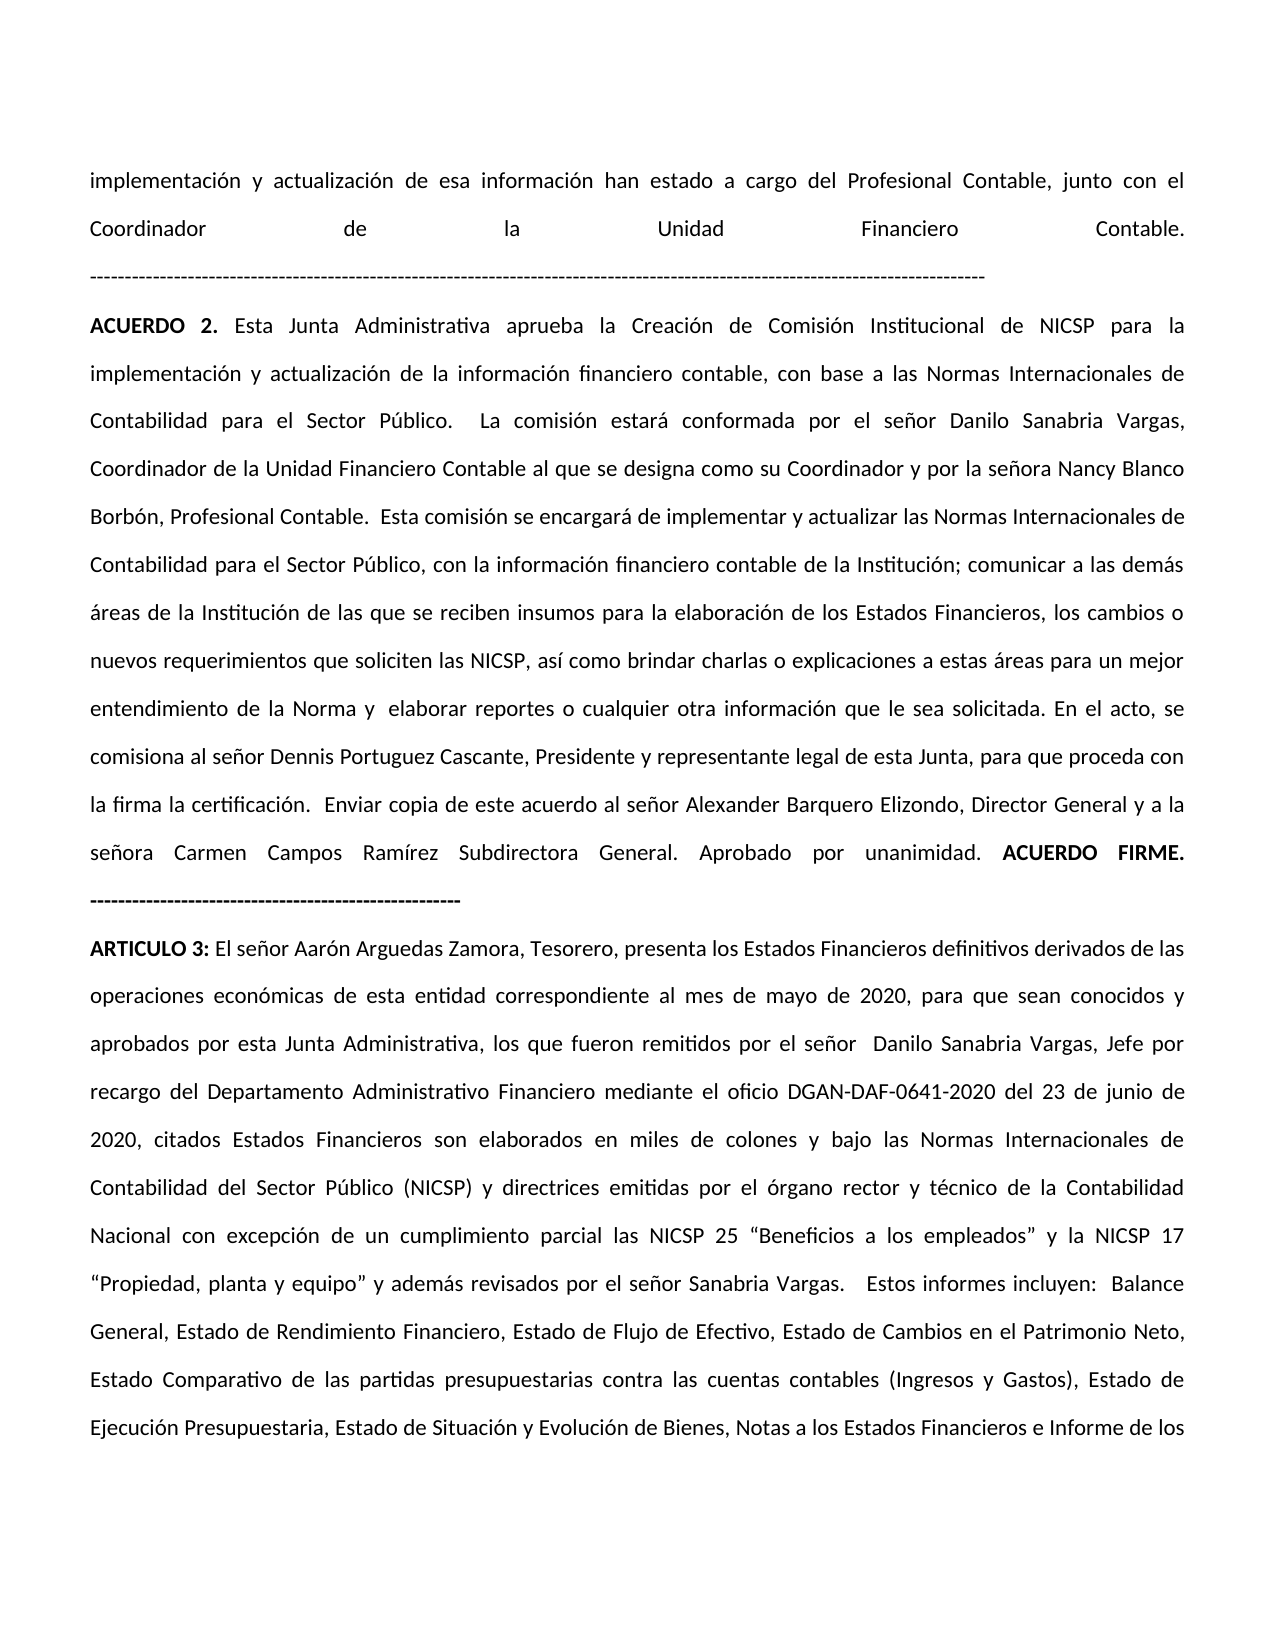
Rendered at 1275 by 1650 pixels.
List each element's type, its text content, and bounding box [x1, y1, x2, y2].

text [88, 150, 1185, 294]
text ACUERDO 2. Esta Junta Administrativa aprueba la Creación de Comisión Institucional de NICSP para la implementación y actualización de la información financiero contable, con base a las Normas Internacionales de Contabilidad para el Sector Público. La comisión estará conformada por el señor Danilo Sanabria Vargas, Coordinador de la Unidad Financiero Contable al que se designa como su Coordinador y por la señora Nancy Blanco Borbón, Profesional Contable. Esta comisión se encargará de implementar y actualizar las Normas Internacionales de Contabilidad para el Sector Público, con la información financiero contable de la Institución; comunicar a las demás áreas de la Institución de las que se reciben insumos para la elaboración de los Estados Financieros, los cambios o nuevos requerimientos que soliciten las NICSP, así como brindar charlas o explicaciones a estas áreas para un mejor entendimiento de la Norma y elaborar reportes o cualquier otra información que le sea solicitada. En el acto, se comisiona al señor Dennis Portuguez Cascante, Presidente y representante legal de esta Junta, para que proceda con la firma la certificación. Enviar copia de este acuerdo al señor Alexander Barquero Elizondo, Director General y a la señora Carmen Campos Ramírez Subdirectora General. Aprobado por unanimidad. ACUERDO FIRME. ----------------------------------------------------- [90, 295, 1185, 918]
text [90, 918, 1185, 1445]
